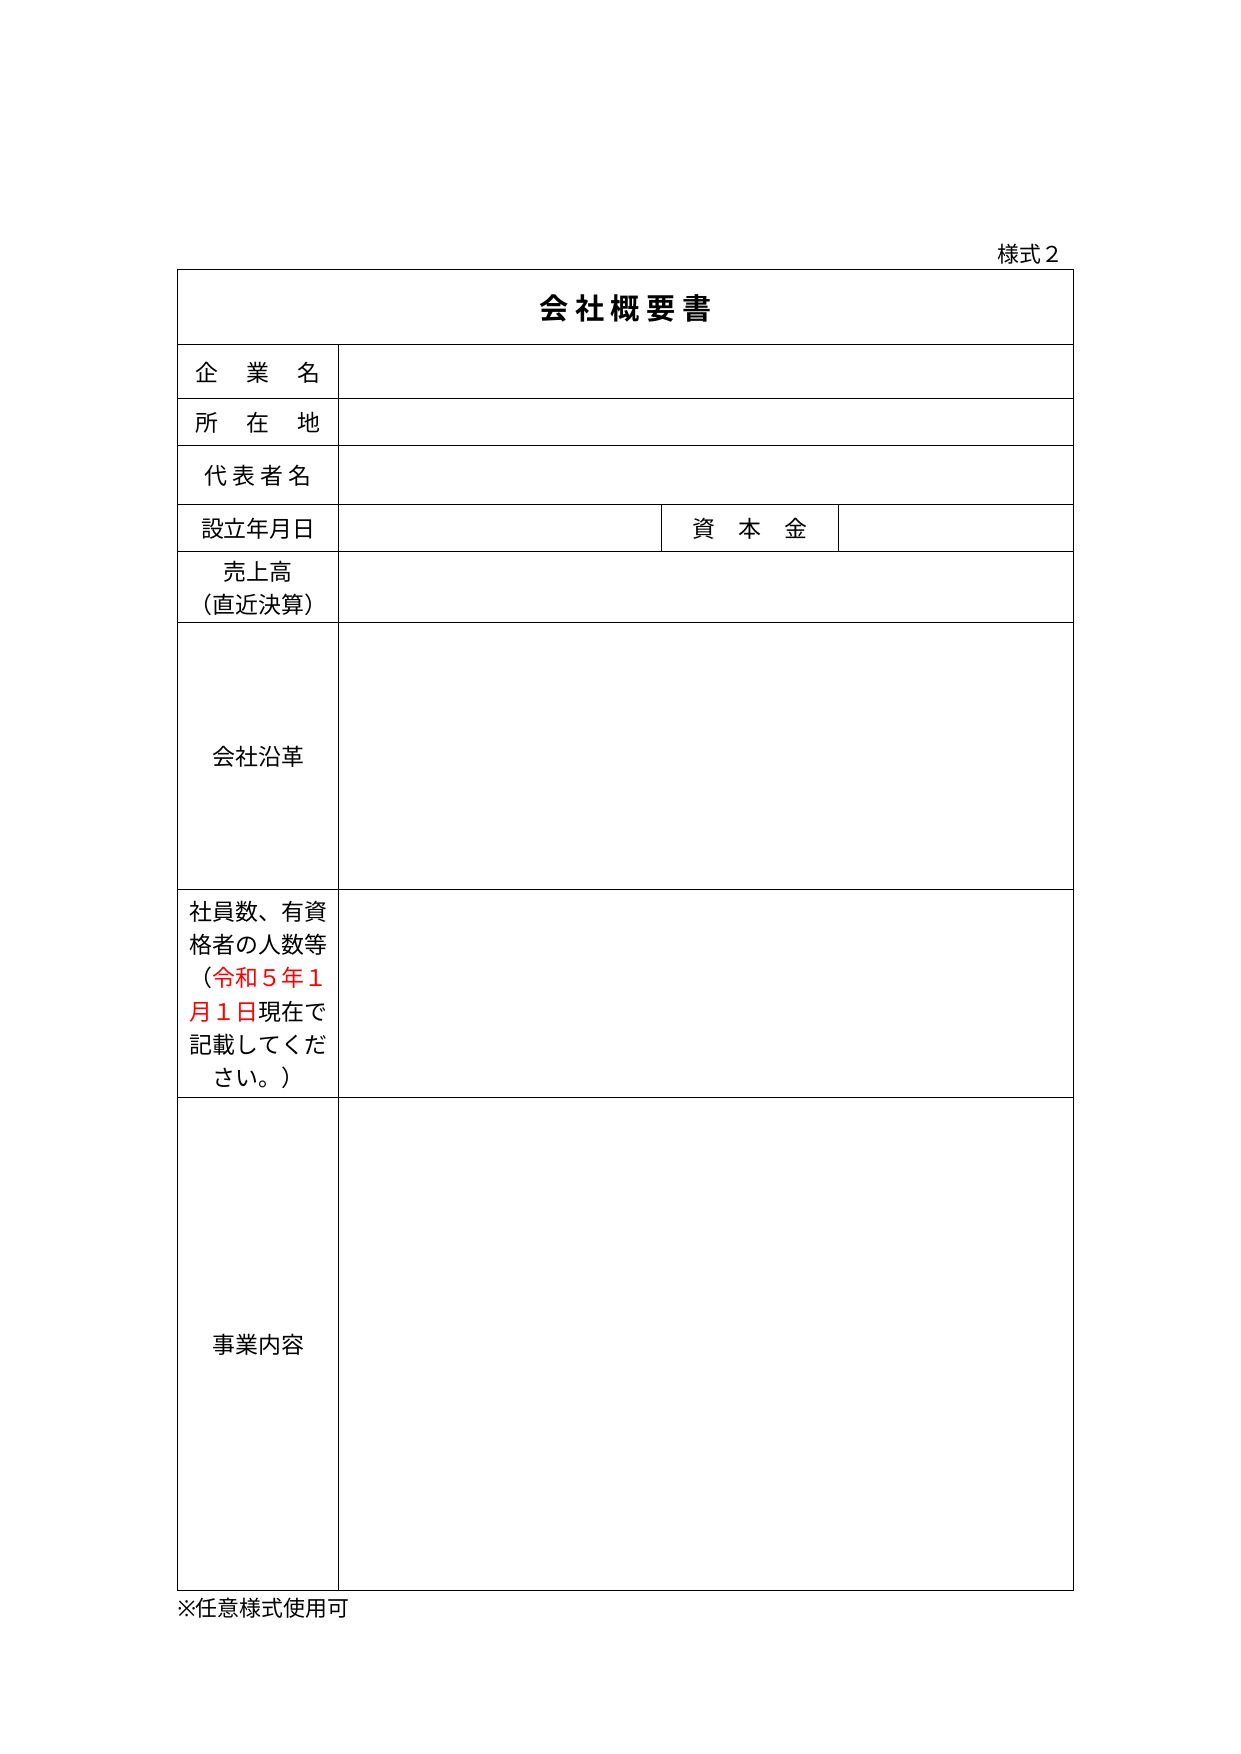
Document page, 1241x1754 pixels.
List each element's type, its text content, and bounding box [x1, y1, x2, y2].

table_cell 会社沿革 [178, 623, 338, 889]
table_cell 売上高 （直近決算） [178, 552, 338, 622]
table_cell [339, 345, 1073, 398]
table_cell [339, 623, 1073, 889]
table_cell 事業内容 [178, 1098, 338, 1590]
table_cell 代 表 者 名 [178, 446, 338, 503]
table_cell 社員数、有資格者の人数等 （令和５年１月１日現在で記載してください。） [178, 890, 338, 1097]
table_cell [839, 505, 1073, 551]
table_cell 所 在 地 [178, 399, 338, 445]
text ※任意様式使用可 [177, 1591, 976, 1623]
table_cell [339, 446, 1073, 503]
table_header 会 社 概 要 書 [178, 270, 1073, 344]
table_cell [339, 399, 1073, 445]
table_cell [339, 552, 1073, 622]
table_cell 資 本 金 [662, 505, 838, 551]
text 様式２ [177, 237, 1063, 269]
table_cell 設立年月日 [178, 505, 338, 551]
table_cell [339, 505, 661, 551]
table_cell [339, 1098, 1073, 1590]
table_cell [339, 890, 1073, 1097]
table_cell 企 業 名 [178, 345, 338, 398]
